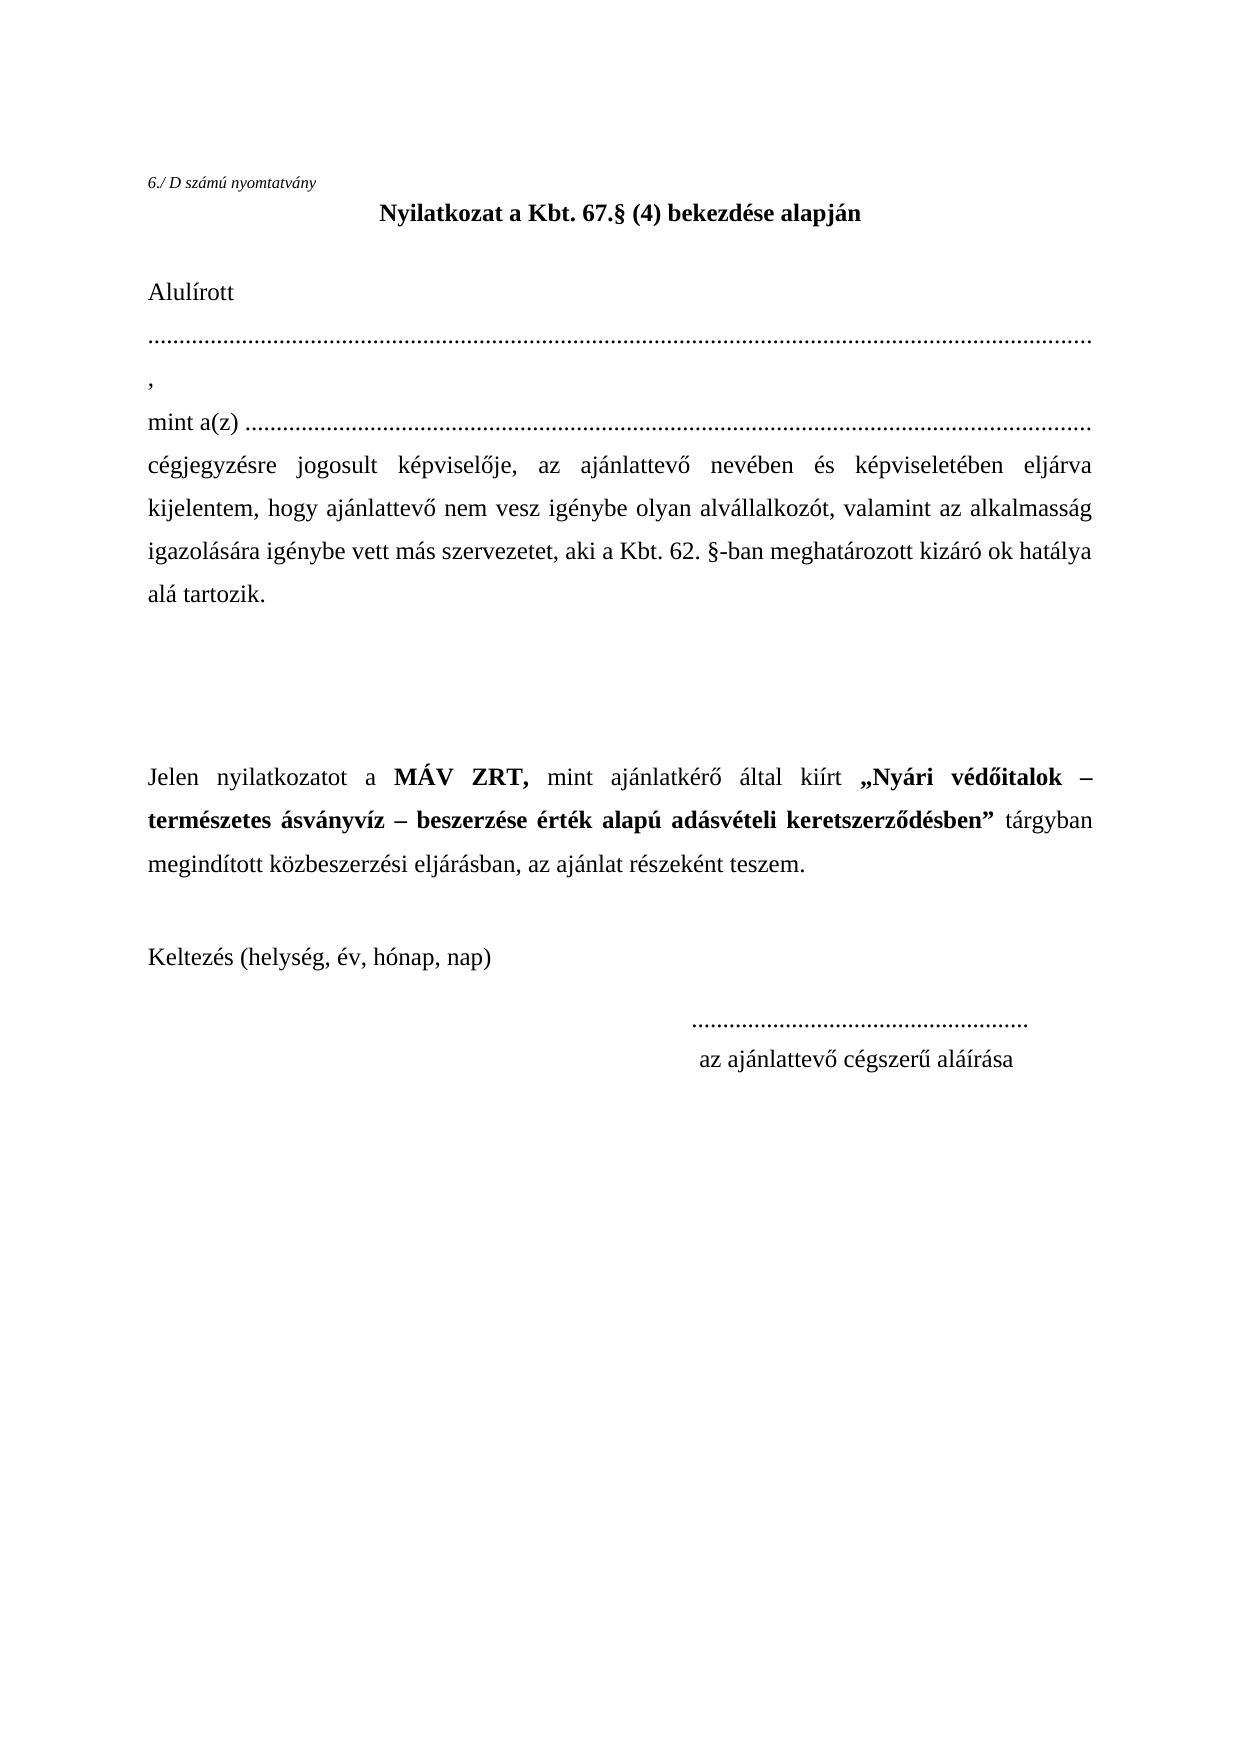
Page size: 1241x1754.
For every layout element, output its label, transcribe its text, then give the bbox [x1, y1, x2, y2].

text Jelen nyilatkozatot a MÁV ZRT, mint ajánlatkérő által kiírt „Nyári védőitalok – természetes ásványvíz – beszerzése érték alapú adásvételi keretszerződésben” tárgyban megindított közbeszerzési eljárásban, az ajánlat részeként teszem. [148, 762, 1093, 877]
text Nyilatkozat a Kbt. 67.§ (4) bekezdése alapján [148, 198, 1093, 227]
text mint a(z) (ajánlattevő megnevezése) [148, 407, 1093, 435]
text az ajánlattevő cégszerű aláírása [148, 1044, 1093, 1073]
text Alulírott , [148, 277, 1093, 392]
subtitle 6./ D számú nyomtatvány [148, 173, 1093, 192]
text cégjegyzésre jogosult képviselője, az ajánlattevő nevében és képviseletében eljárva kijelentem, hogy ajánlattevő nem vesz igénybe olyan alvállalkozót, valamint az alkalmasság igazolására igénybe vett más szervezetet, aki a Kbt. 62. §-ban meghatározott kizáró ok hatálya alá tartozik. [148, 450, 1093, 608]
text Keltezés (helység, év, hónap, nap) [148, 942, 1093, 971]
